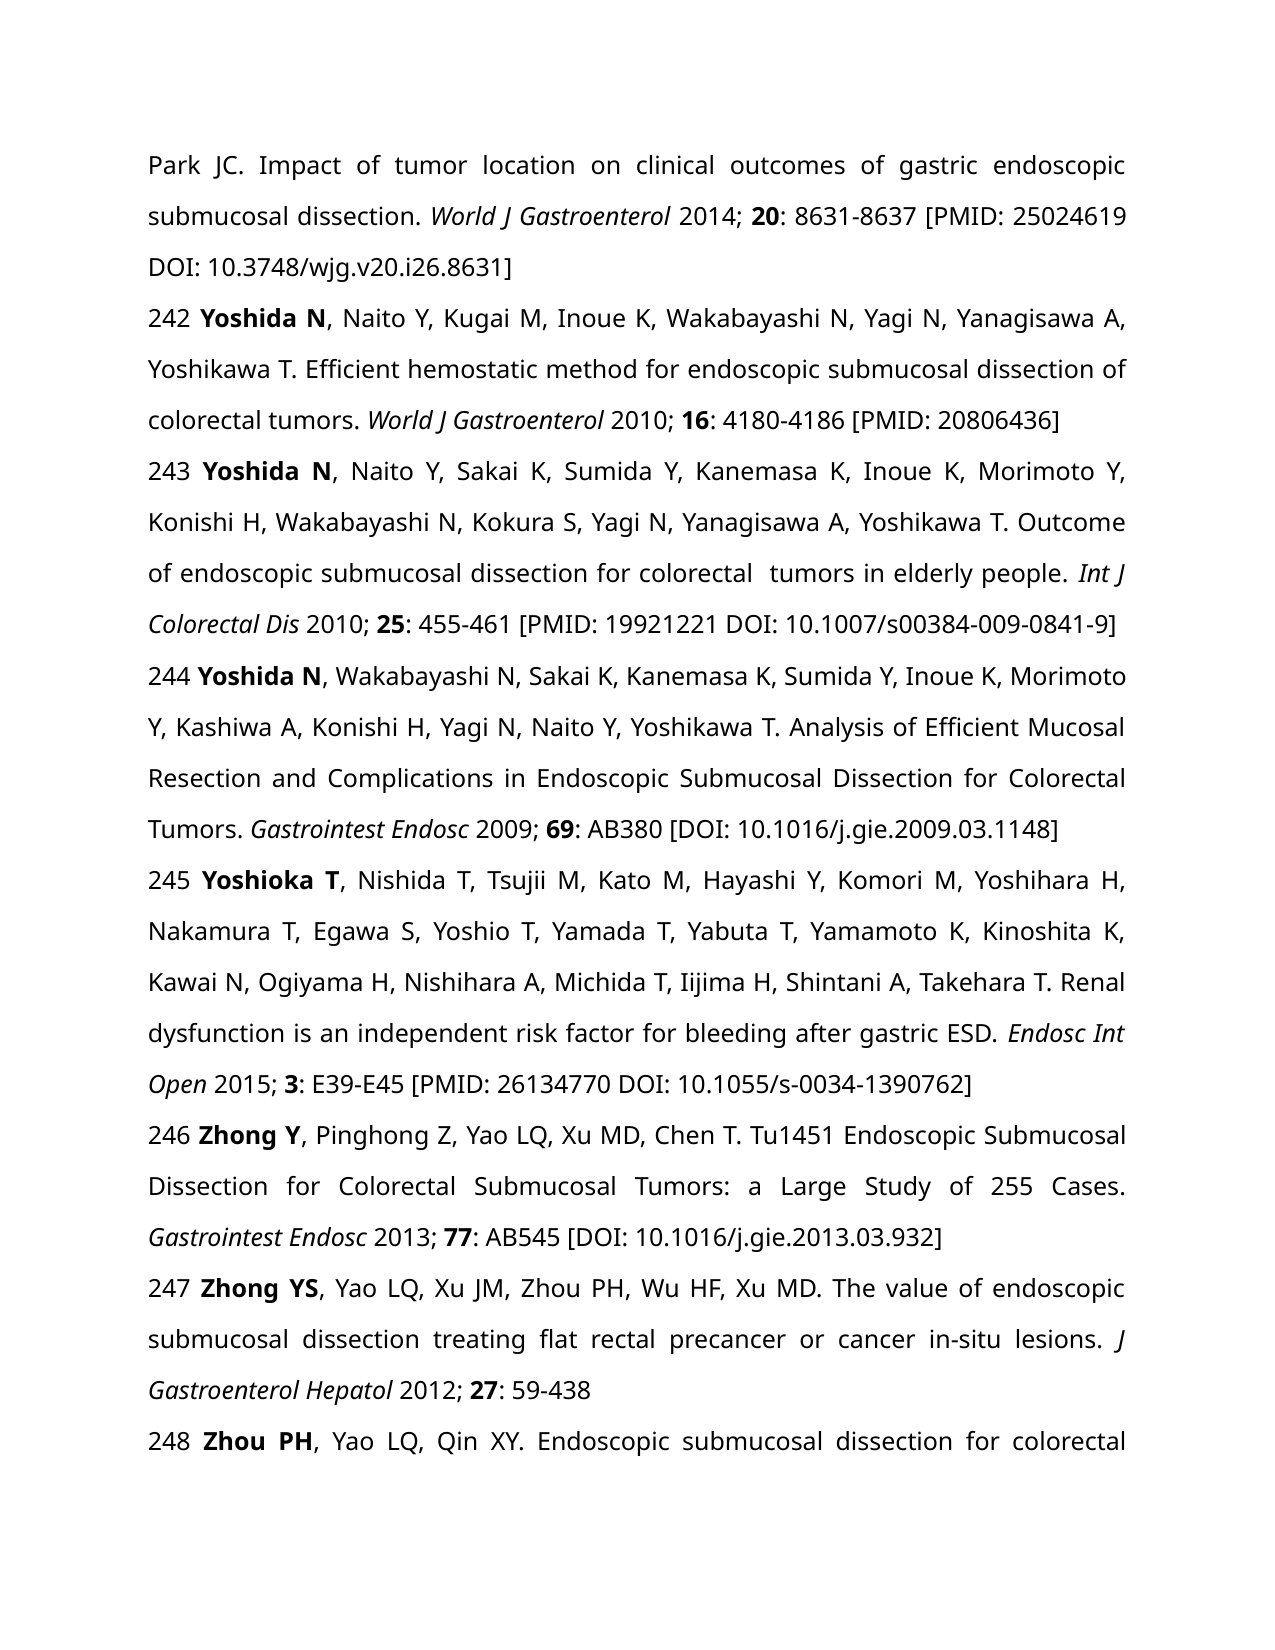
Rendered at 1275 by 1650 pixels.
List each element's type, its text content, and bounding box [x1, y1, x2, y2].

text 247 Zhong YS, Yao LQ, Xu JM, Zhou PH, Wu HF, Xu MD. The value of endoscopic submucosal dissection treating flat rectal precancer or cancer in-situ lesions. J Gastroenterol Hepatol 2012; 27: 59-438 [148, 1271, 1127, 1407]
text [148, 148, 1127, 284]
text 244 Yoshida N, Wakabayashi N, Sakai K, Kanemasa K, Sumida Y, Inoue K, Morimoto Y, Kashiwa A, Konishi H, Yagi N, Naito Y, Yoshikawa T. Analysis of Efficient Mucosal Resection and Complications in Endoscopic Submucosal Dissection for Colorectal Tumors. Gastrointest endosc 2009; 69: AB380 [DOI: 10.1016/j.gie.2009.03.1148] [148, 658, 1127, 845]
text 242 Yoshida N, Naito Y, Kugai M, Inoue K, Wakabayashi N, Yagi N, Yanagisawa A, Yoshikawa T. Efficient hemostatic method for endoscopic submucosal dissection of colorectal tumors. World J Gastroenterol 2010; 16: 4180-4186 [PMID: 20806436] [148, 301, 1127, 437]
text 245 Yoshioka T, Nishida T, Tsujii M, Kato M, Hayashi Y, Komori M, Yoshihara H, Nakamura T, Egawa S, Yoshio T, Yamada T, Yabuta T, Yamamoto K, Kinoshita K, Kawai N, Ogiyama H, Nishihara A, Michida T, Iijima H, Shintani A, Takehara T. Renal dysfunction is an independent risk factor for bleeding after gastric ESD. Endosc Int Open 2015; 3: E39-E45 [PMID: 26134770 DOI: 10.1055/s-0034-1390762] [148, 862, 1127, 1101]
text 246 Zhong Y, Pinghong Z, Yao LQ, Xu MD, Chen T. Tu1451 Endoscopic Submucosal Dissection for Colorectal Submucosal Tumors: a Large Study of 255 Cases. Gastrointest endosc 2013; 77: AB545 [DOI: 10.1016/j.gie.2013.03.932] [148, 1117, 1127, 1254]
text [148, 1424, 1127, 1458]
text 243 Yoshida N, Naito Y, Sakai K, Sumida Y, Kanemasa K, Inoue K, Morimoto Y, Konishi H, Wakabayashi N, Kokura S, Yagi N, Yanagisawa A, Yoshikawa T. Outcome of endoscopic submucosal dissection for colorectal tumors in elderly people. Int J Colorectal Dis 2010; 25: 455-461 [PMID: 19921221 DOI: 10.1007/s00384-009-0841-9] [148, 454, 1127, 641]
